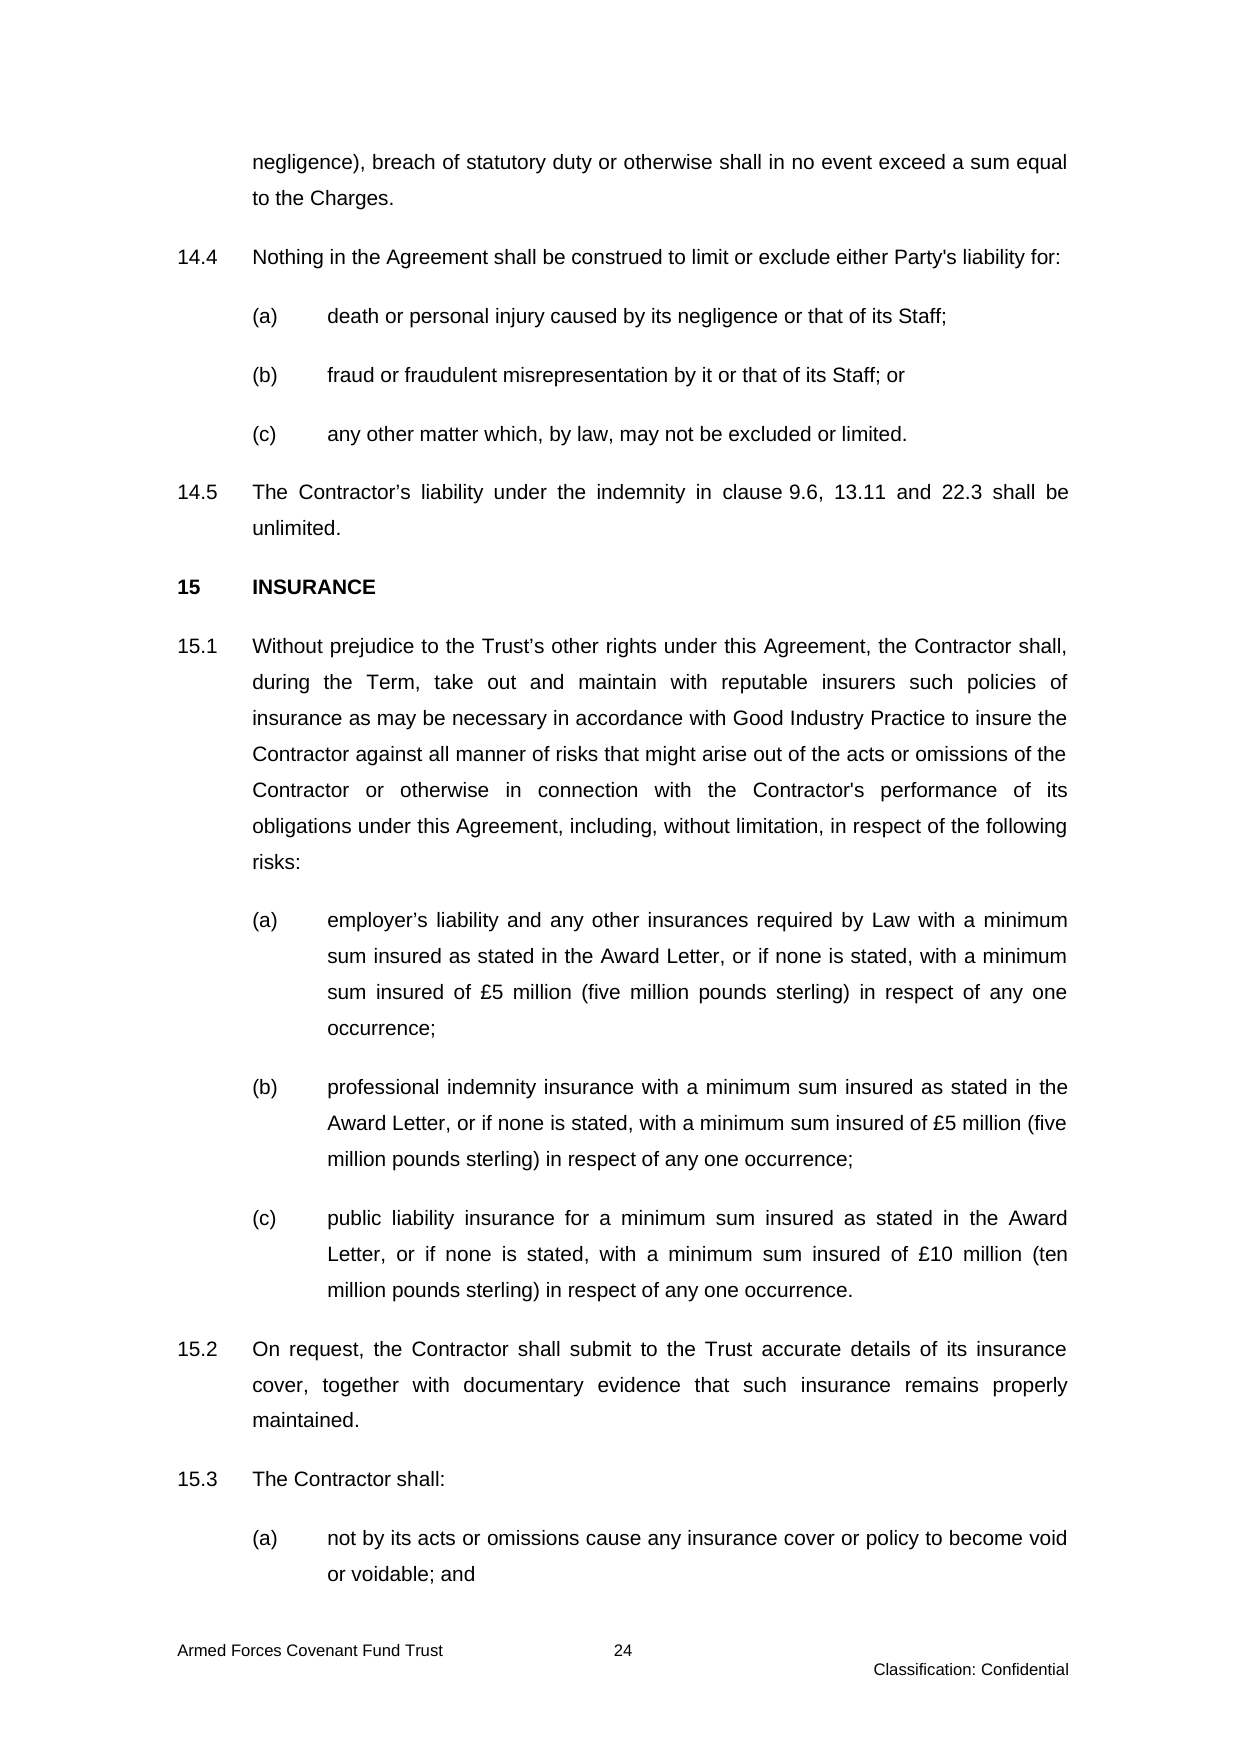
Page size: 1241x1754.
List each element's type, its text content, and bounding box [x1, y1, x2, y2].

text The Contractor shall: [177, 1467, 1069, 1491]
text fraud or fraudulent misrepresentation by it or that of its Staff; or [252, 362, 1069, 386]
text The Contractor’s liability under the indemnity in clause 9.6, 13.11 and 22.3 shall be unlimited. [177, 480, 1069, 540]
text professional indemnity insurance with a minimum sum insured as stated in the Award Letter, or if none is stated, with a minimum sum insured of £5 million (five million pounds sterling) in respect of any one occurrence; [252, 1075, 1069, 1171]
text not by its acts or omissions cause any insurance cover or policy to become void or voidable; and [252, 1526, 1069, 1586]
text On request, the Contractor shall submit to the Trust accurate details of its insurance cover, together with documentary evidence that such insurance remains properly maintained. [177, 1336, 1069, 1432]
text Without prejudice to the Trust’s other rights under this Agreement, the Contractor shall, during the Term, take out and maintain with reputable insurers such policies of insurance as may be necessary in accordance with Good Industry Practice to insure the Contractor against all manner of risks that might arise out of the acts or omissions of the Contractor or otherwise in connection with the Contractor's performance of its obligations under this Agreement, including, without limitation, in respect of the following risks: [177, 634, 1069, 873]
text Nothing in the Agreement shall be construed to limit or exclude either Party's liability for: [177, 245, 1069, 269]
text death or personal injury caused by its negligence or that of its Staff; [252, 304, 1069, 328]
text employer’s liability and any other insurances required by Law with a minimum sum insured as stated in the Award Letter, or if none is stated, with a minimum sum insured of £5 million (five million pounds sterling) in respect of any one occurrence; [252, 908, 1069, 1040]
text any other matter which, by law, may not be excluded or limited. [252, 421, 1069, 445]
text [177, 150, 1069, 210]
text Insurance [177, 575, 1069, 599]
text public liability insurance for a minimum sum insured as stated in the Award Letter, or if none is stated, with a minimum sum insured of £10 million (ten million pounds sterling) in respect of any one occurrence. [252, 1206, 1069, 1302]
